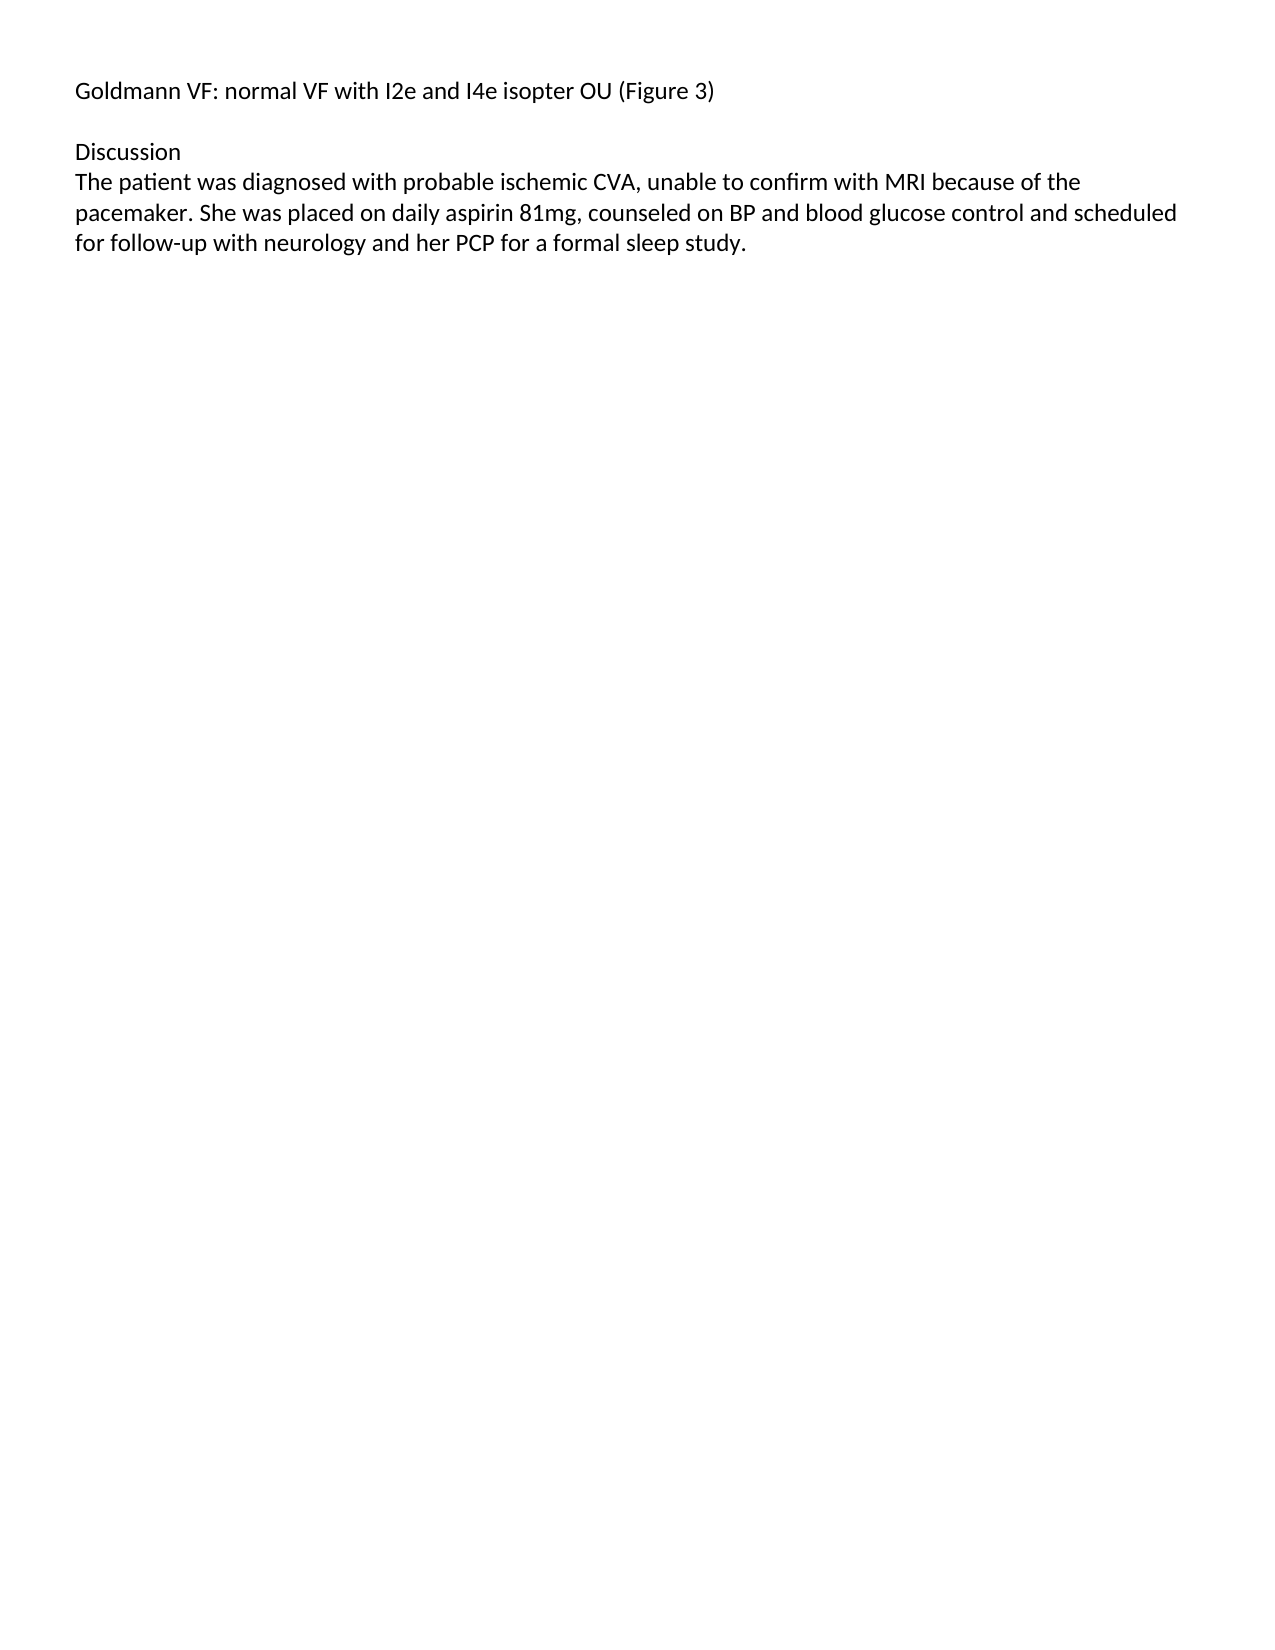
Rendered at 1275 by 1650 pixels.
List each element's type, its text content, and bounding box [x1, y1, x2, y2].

text Discussion [75, 136, 1200, 167]
text Goldmann VF: normal VF with I2e and I4e isopter OU (Figure 3) [75, 75, 1200, 106]
text The patient was diagnosed with probable ischemic CVA, unable to confirm with MRI because of the pacemaker. She was placed on daily aspirin 81mg, counseled on BP and blood glucose control and scheduled for follow-up with neurology and her PCP for a formal sleep study. [75, 167, 1200, 258]
